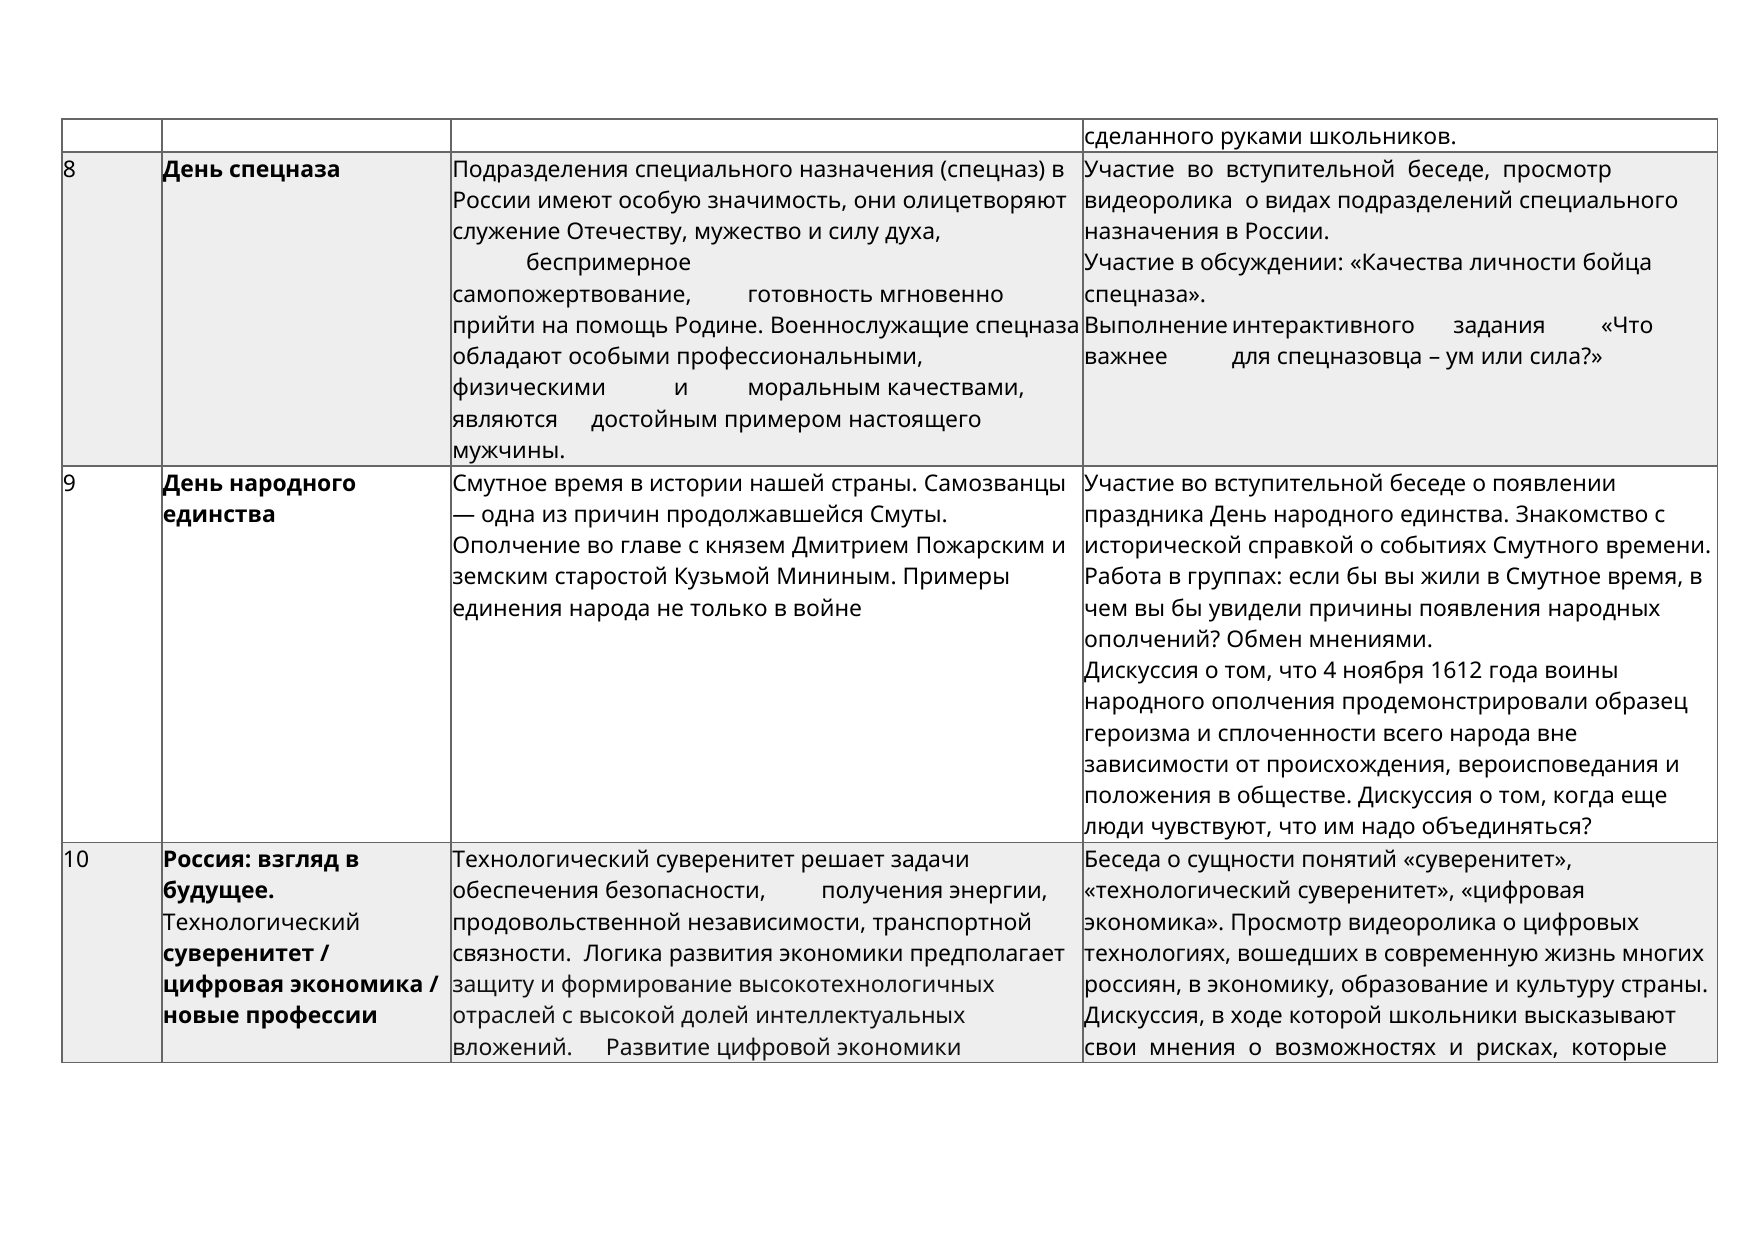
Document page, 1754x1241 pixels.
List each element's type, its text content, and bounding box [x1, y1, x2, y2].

table_cell Участие во вступительной беседе о появлении праздника День народного единства. Знакомство с исторической справкой о событиях Смутного времени. Работа в группах: если бы вы жили в Смутное время, в чем вы бы увидели причины появления народных ополчений? Обмен мнениями. Дискуссия о том, что 4 ноября 1612 года воины народного ополчения продемонстрировали образец героизма и сплоченности всего народа вне зависимости от происхождения, вероисповедания и положения в обществе. Дискуссия о том, когда еще люди чувствуют, что им надо объединяться? [1084, 467, 1717, 842]
table_cell Смутное время в истории нашей страны. Самозванцы — одна из причин продолжавшейся Смуты. Ополчение во главе с князем Дмитрием Пожарским и земским старостой Кузьмой Мининым. Примеры единения народа не только в войне [452, 467, 1082, 842]
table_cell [163, 843, 450, 1062]
table_cell 7 [63, 120, 161, 151]
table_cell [163, 120, 450, 151]
table_cell 9 [63, 467, 161, 842]
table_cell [452, 843, 1082, 1062]
table_cell День народного единства [163, 467, 450, 842]
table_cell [1084, 843, 1717, 1062]
table_cell Участие во вступительной беседе, просмотр видеоролика о видах подразделений специального назначения в России. Участие в обсуждении: «Качества личности бойца спецназа». Выполнение интерактивного задания «Что важнее для спецназовца – ум или сила?» [1084, 153, 1717, 465]
table_cell 8 [63, 153, 161, 465]
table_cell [452, 120, 1082, 151]
table_cell День спецназа [163, 153, 450, 465]
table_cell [1084, 120, 1717, 151]
table_cell Подразделения специального назначения (спецназ) в России имеют особую значимость, они олицетворяют служение Отечеству, мужество и силу духа, беспримерное самопожертвование, готовность мгновенно прийти на помощь Родине. Военнослужащие спецназа обладают особыми профессиональными, физическими и моральным качествами, являются достойным примером настоящего мужчины. [452, 153, 1082, 465]
table_cell 10 [63, 843, 161, 1062]
